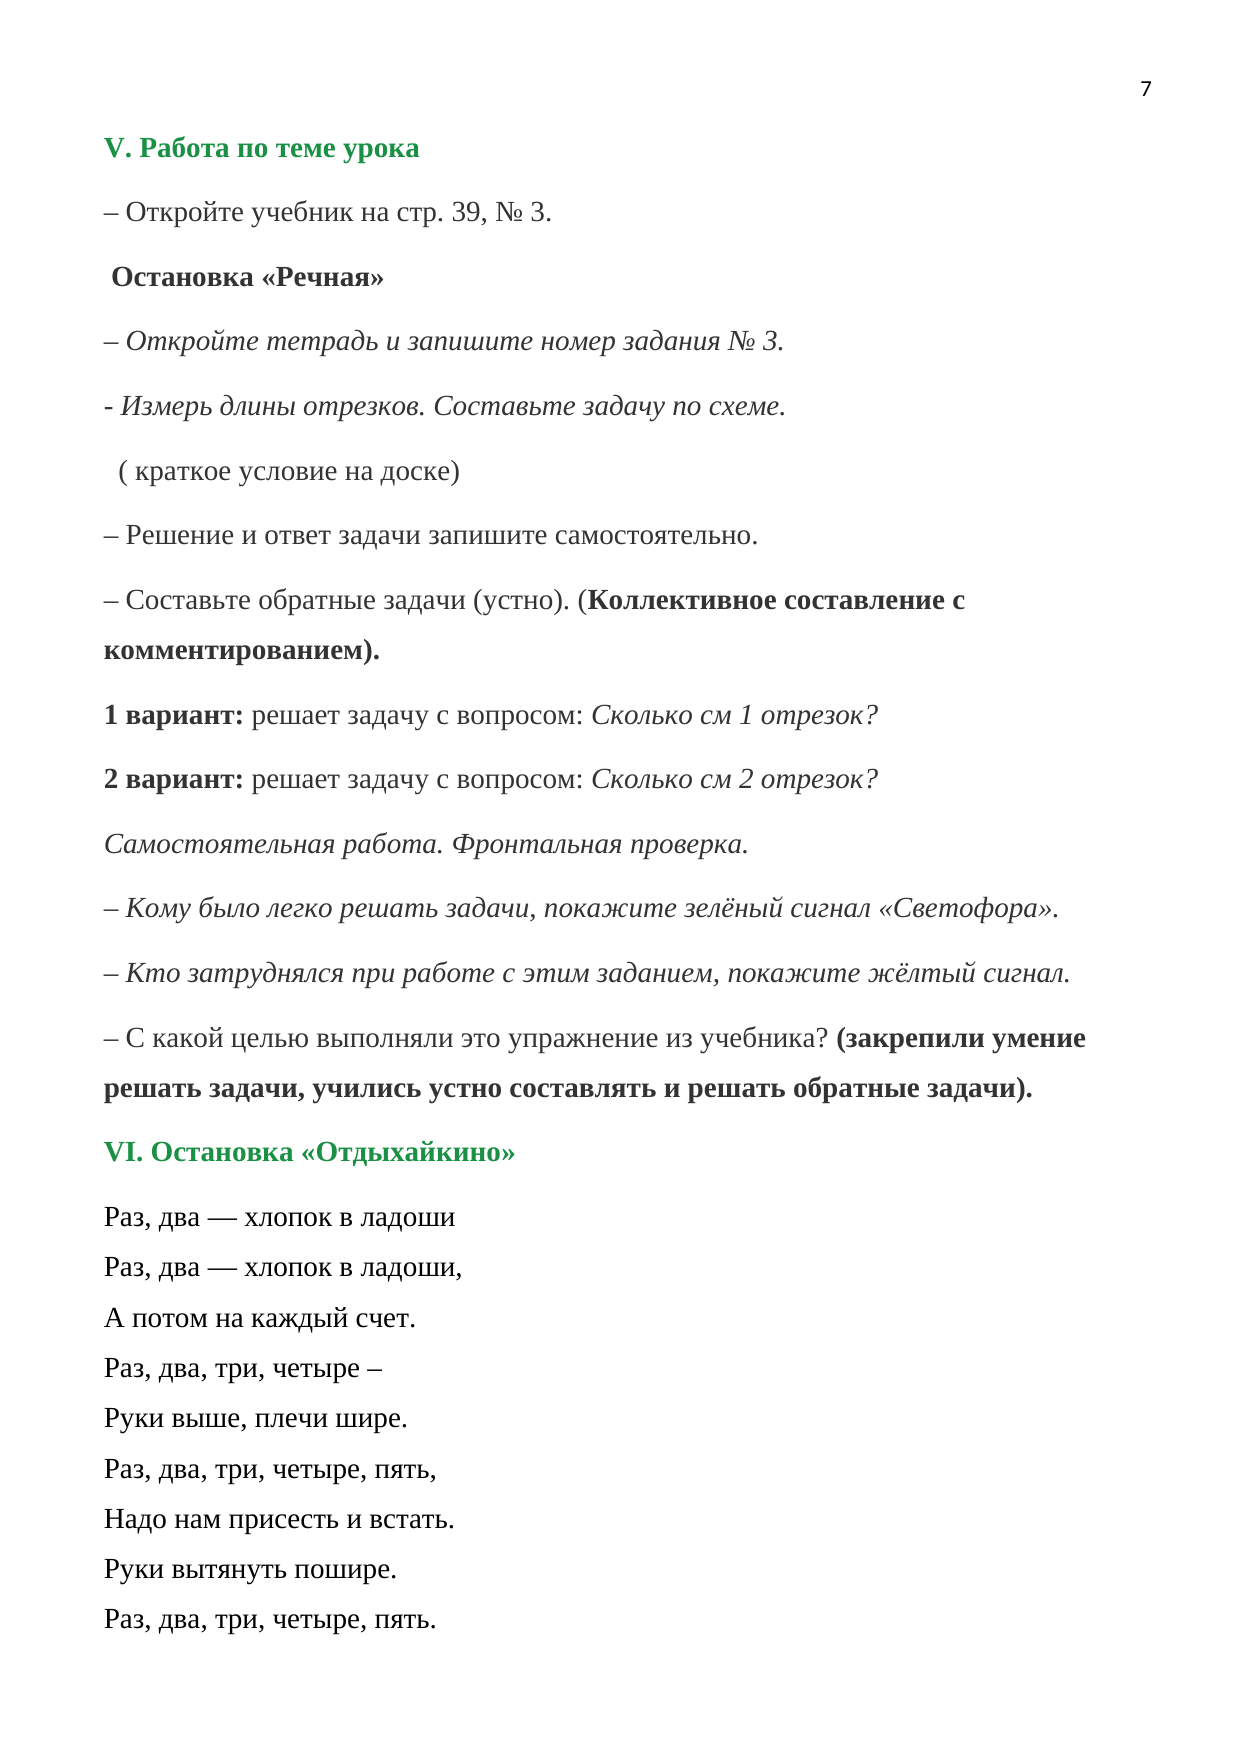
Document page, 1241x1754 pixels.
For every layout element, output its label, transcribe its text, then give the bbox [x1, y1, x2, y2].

subtitle VI. Остановка «Отдыхайкино» [103, 1134, 1152, 1168]
text – Кто затруднялся при работе с этим заданием, покажите жёлтый сигнал. [103, 955, 1152, 989]
text Раз, два — хлопок в ладоши, [103, 1249, 1152, 1283]
text Самостоятельная работа. Фронтальная проверка. [103, 826, 1152, 859]
text – Составьте обратные задачи (устно). (Коллективное составление с комментированием). [103, 582, 1152, 666]
text - Измерь длины отрезков. Составьте задачу по схеме. [103, 388, 1152, 422]
text – Решение и ответ задачи запишите самостоятельно. [103, 517, 1152, 551]
text Раз, два, три, четыре, пять, [103, 1451, 1152, 1484]
text – Откройте тетрадь и запишите номер задания № 3. [103, 323, 1152, 357]
subtitle V. Работа по теме урока [103, 130, 1152, 163]
text Руки вытянуть пошире. [103, 1551, 1152, 1585]
text Раз, два, три, четыре, пять. [103, 1602, 1152, 1635]
text 1 вариант: решает задачу с вопросом: Сколько см 1 отрезок? [103, 697, 1152, 730]
text Остановка «Речная» [103, 259, 1152, 292]
text А потом на каждый счет. [103, 1300, 1152, 1333]
text Раз, два — хлопок в ладоши [103, 1199, 1152, 1233]
text ( краткое условие на доске) [103, 453, 1152, 486]
text – Кому было легко решать задачи, покажите зелёный сигнал «Светофора». [103, 891, 1152, 924]
text – С какой целью выполняли это упражнение из учебника? (закрепили умение решать задачи, учились устно составлять и решать обратные задачи). [103, 1020, 1152, 1103]
text – Откройте учебник на стр. 39, № 3. [103, 194, 1152, 228]
text Раз, два, три, четыре – [103, 1350, 1152, 1384]
text Надо нам присесть и встать. [103, 1501, 1152, 1534]
text Руки выше, плечи шире. [103, 1400, 1152, 1434]
text 2 вариант: решает задачу с вопросом: Сколько см 2 отрезок? [103, 761, 1152, 795]
